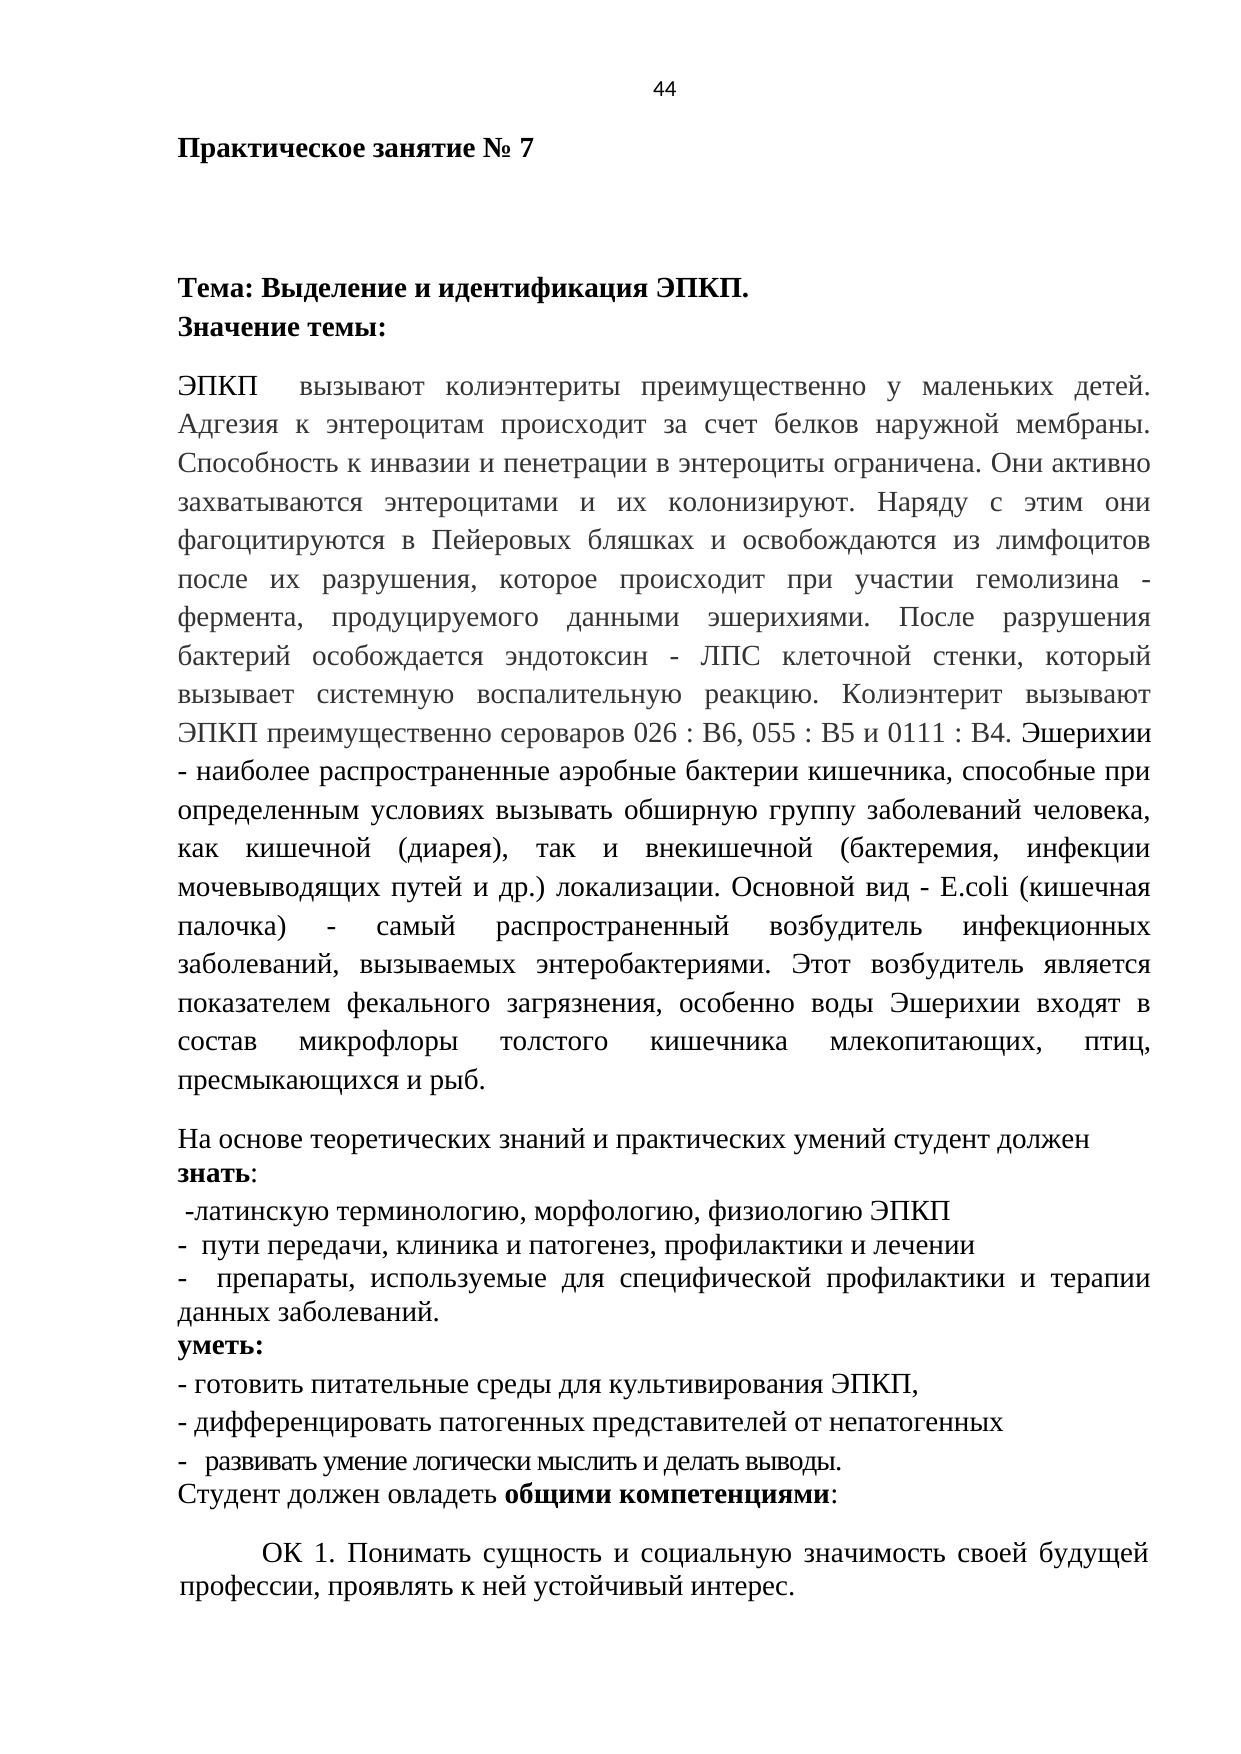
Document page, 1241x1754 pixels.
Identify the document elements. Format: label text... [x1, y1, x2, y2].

text уметь: [177, 1327, 1152, 1361]
text На основе теоретических знаний и практических умений студент должен [177, 1121, 1152, 1155]
text - готовить питательные среды для культивирования ЭПКП, [177, 1366, 1152, 1399]
text знать: [177, 1155, 1152, 1188]
text Значение темы: [177, 309, 1152, 342]
text Студент должен овладеть общими компетенциями: [177, 1477, 1152, 1510]
text - развивать умение логически мыслить и делать выводы. [177, 1443, 1152, 1477]
text - препараты, используемые для специфической профилактики и терапии данных заболеваний. [177, 1260, 1152, 1327]
text - пути передачи, клиника и патогенез, профилактики и лечении [177, 1227, 1152, 1260]
text Практическое занятие № 7 [177, 130, 1152, 163]
text -латинскую терминологию, морфологию, физиологию ЭПКП [177, 1193, 1152, 1227]
text Тема: Выделение и идентификация ЭПКП. [177, 270, 1152, 304]
text - дифференцировать патогенных представителей от непатогенных [177, 1404, 1152, 1438]
text ОК 1. Понимать сущность и социальную значимость своей будущей профессии, проявлять к ней устойчивый интерес. [179, 1536, 1149, 1602]
text ЭПКП вызывают колиэнтериты преимущественно у маленьких детей. Адгезия к энтероцитам происходит за счет белков наружной мембраны. Способность к инвазии и пенетрации в энтероциты ограничена. Они активно захватываются энтероцитами и их колонизируют. Наряду с этим они фагоцитируются в Пейеровых бляшках и освобождаются из лимфоцитов после их разрушения, которое происходит при участии гемолизина - фермента, продуцируемого данными эшерихиями. После разрушения бактерий особождается эндотоксин - ЛПС клеточной стенки, который вызывает системную воспалительную реакцию. Колиэнтерит вызывают ЭПКП преимущественно сероваров 026 : В6, 055 : В5 и 0111 : В4. Эшерихии - наиболее распространенные аэробные бактерии кишечника, способные при определенным условиях вызывать обширную группу заболеваний человека, как кишечной (диарея), так и внекишечной (бактеремия, инфекции мочевыводящих путей и др.) локализации. Основной вид - E.coli (кишечная палочка) - самый распространенный возбудитель инфекционных заболеваний, вызываемых энтеробактериями. Этот возбудитель является показателем фекального загрязнения, особенно воды Эшерихии входят в состав микрофлоры толстого кишечника млекопитающих, птиц, пресмыкающихся и рыб. [177, 368, 1152, 1095]
